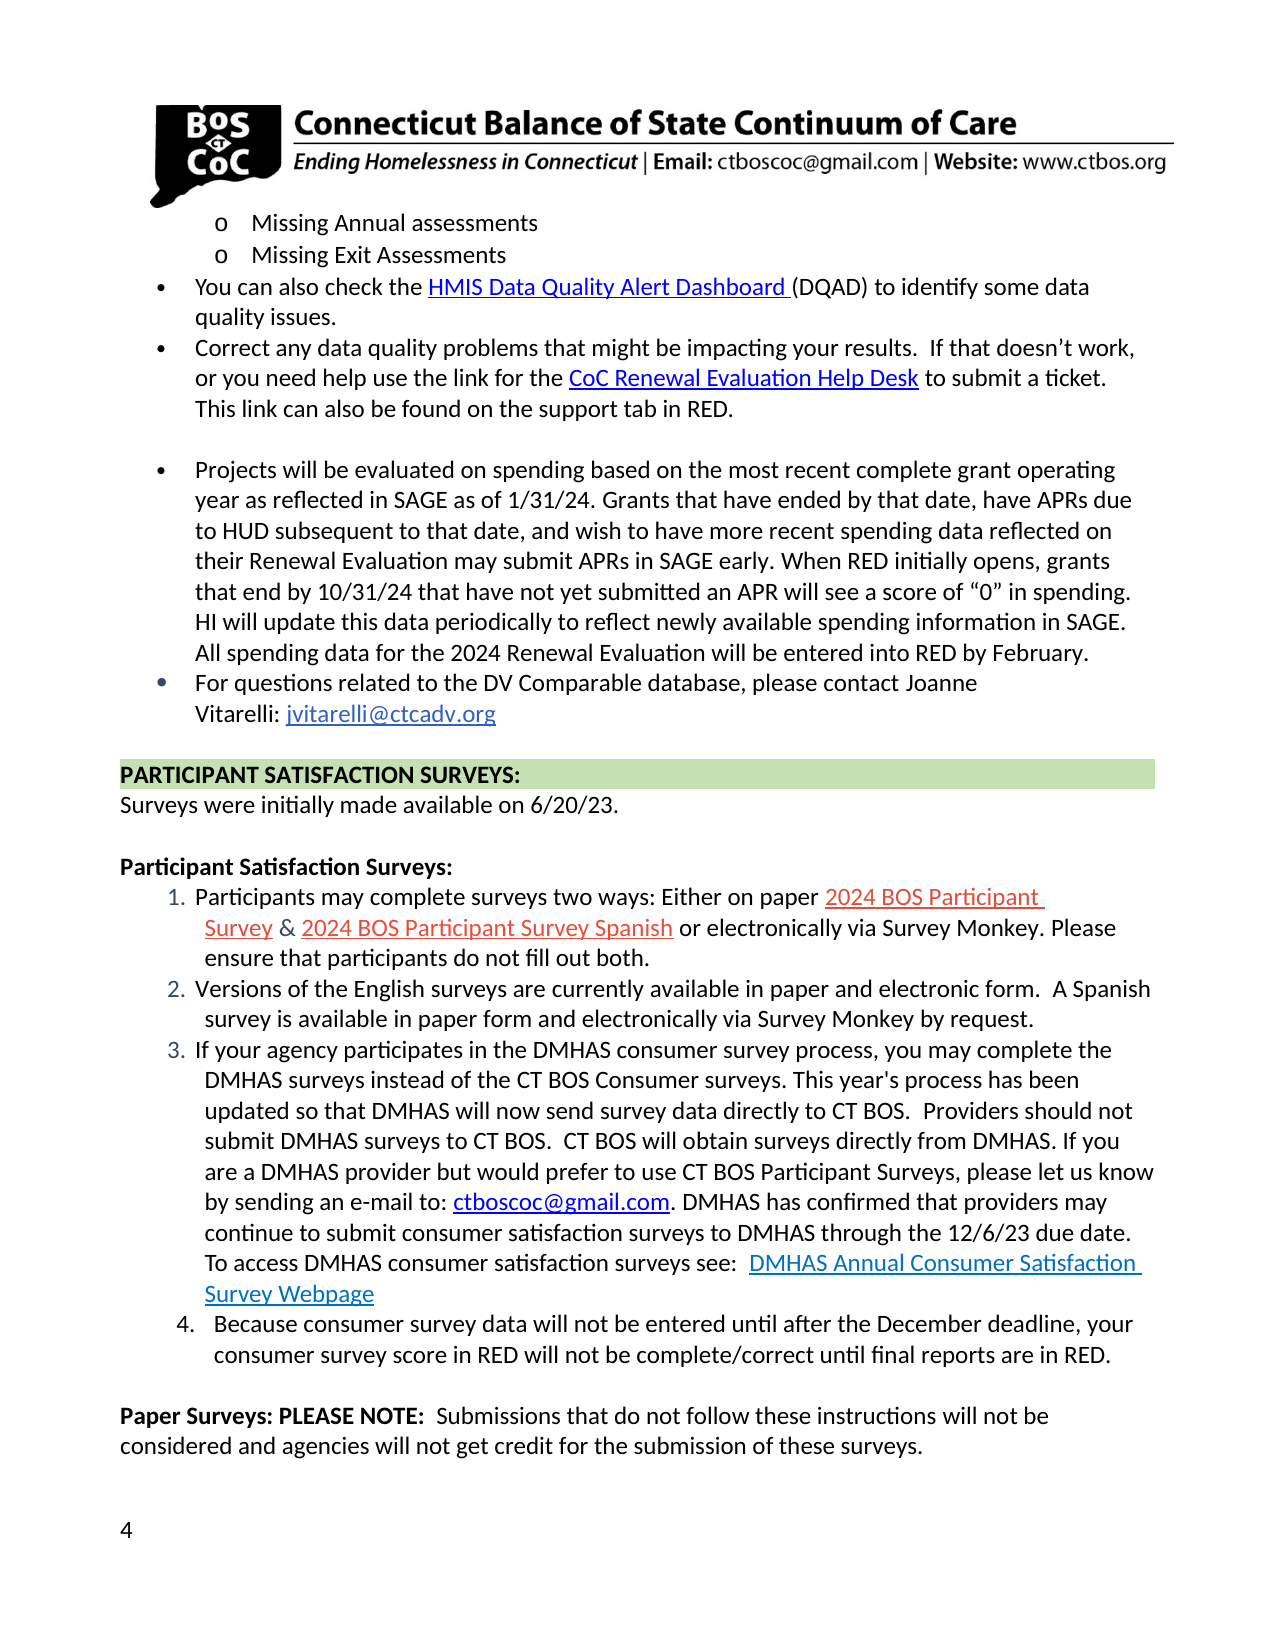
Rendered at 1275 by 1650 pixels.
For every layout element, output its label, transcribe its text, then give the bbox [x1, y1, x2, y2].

list Participants may complete surveys two ways: Either on paper 2024 BOS Participant Survey ﻿& 2024 BOS Participant Survey Spanish or electronically via Survey Monkey. Please ensure that participants do not fill out both. [167, 881, 1155, 973]
list Missing Exit Assessments [214, 239, 1155, 271]
list Correct any data quality problems that might be impacting your results. If that doesn’t work, or you need help use the link for the CoC Renewal Evaluation Help Desk to submit a ticket. This link can also be found on the support tab in RED. [157, 332, 1155, 423]
list For questions related to the DV Comparable database, please contact Joanne Vitarelli: jvitarelli@ctcadv.org [157, 667, 1155, 728]
text PARTICIPANT SATISFACTION SURVEYS: [120, 759, 1155, 789]
list Projects will be evaluated on spending based on the most recent complete grant operating year as reflected in SAGE as of 1/31/24. Grants that have ended by that date, have APRs due to HUD subsequent to that date, and wish to have more recent spending data reflected on their Renewal Evaluation may submit APRs in SAGE early. When RED initially opens, grants that end by 10/31/24 that have not yet submitted an APR will see a score of “0” in spending. HI will update this data periodically to reflect newly available spending information in SAGE. All spending data for the 2024 Renewal Evaluation will be entered into RED by February. [157, 454, 1155, 667]
list If your agency participates in the DMHAS consumer survey process, you may complete the DMHAS surveys instead of the CT BOS Consumer surveys. This year's process has been updated so that DMHAS will now send survey data directly to CT BOS. Providers should not submit DMHAS surveys to CT BOS. CT BOS will obtain surveys directly from DMHAS. If you are a DMHAS provider but would prefer to use CT BOS Participant Surveys, please let us know by sending an e-mail to: ctboscoc@gmail.com. DMHAS has confirmed that providers may continue to submit consumer satisfaction surveys to DMHAS through the 12/6/23 due date. To access DMHAS consumer satisfaction surveys see: DMHAS Annual Consumer Satisfaction Survey Webpage [167, 1034, 1155, 1308]
list You can also check the HMIS Data Quality Alert Dashboard (DQAD) to identify some data quality issues. [157, 271, 1155, 332]
picture [150, 105, 1175, 208]
text Surveys were initially made available on 6/20/23. [120, 789, 1155, 820]
text Paper Surveys: PLEASE NOTE: Submissions that do not follow these instructions will not be considered and agencies will not get credit for the submission of these surveys. [120, 1400, 1155, 1461]
list Versions of the English surveys are currently available in paper and electronic form. A Spanish survey is available in paper form and electronically via Survey Monkey by request. [167, 973, 1155, 1034]
list Because consumer survey data will not be entered until after the December deadline, your consumer survey score in RED will not be complete/correct until final reports are in RED. [176, 1308, 1155, 1369]
list Missing Annual assessments [214, 120, 1155, 239]
text Participant Satisfaction Surveys: [120, 851, 1155, 881]
